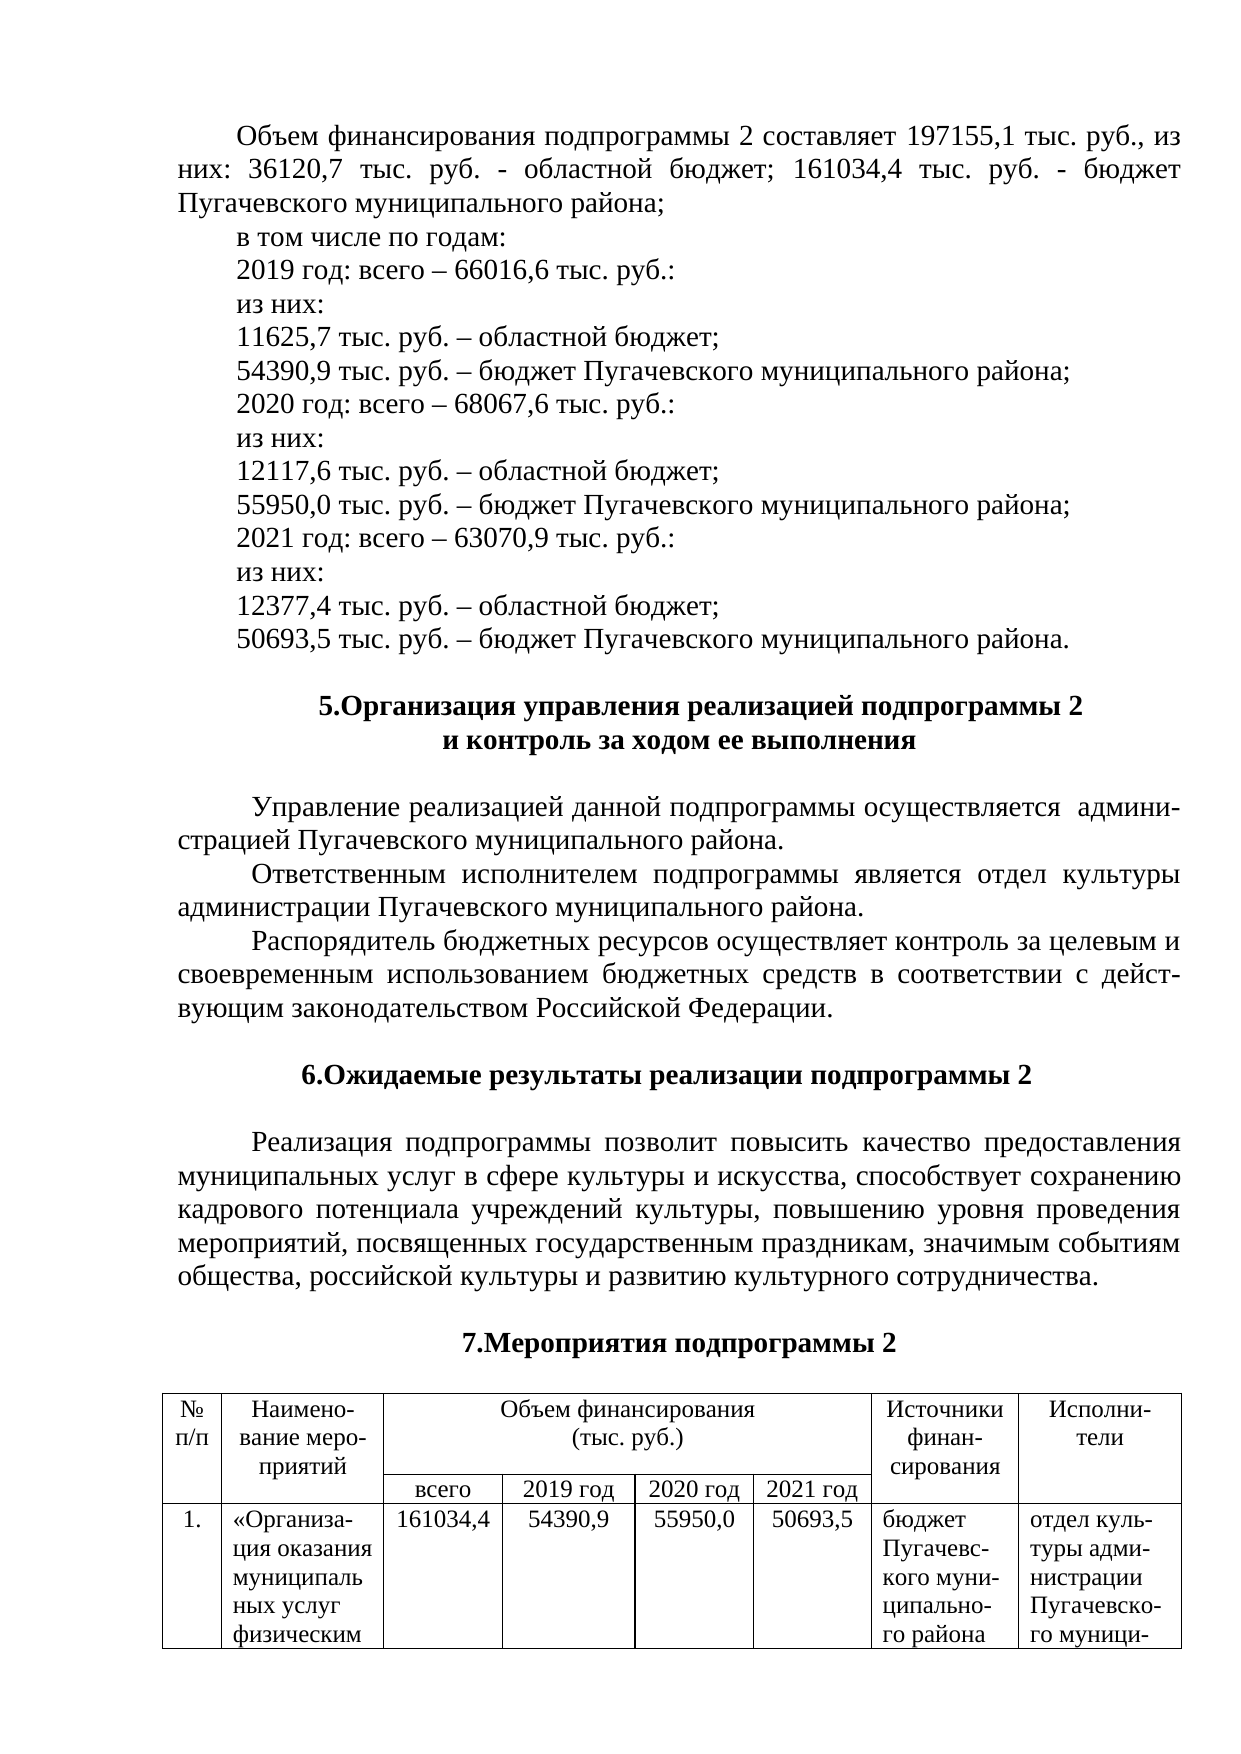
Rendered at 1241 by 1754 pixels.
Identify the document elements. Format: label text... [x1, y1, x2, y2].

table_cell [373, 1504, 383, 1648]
text 11625,7 тыс. руб. – областной бюджет; [177, 319, 1181, 353]
text из них: [177, 286, 1181, 319]
text 12117,6 тыс. руб. – областной бюджет; [177, 453, 1181, 487]
text Распорядитель бюджетных ресурсов осуществляет контроль за целевым и своевременным использованием бюджетных средств в соответствии с дейст-вующим законодательством Российской Федерации. [177, 923, 1181, 1024]
text Управление реализацией данной подпрограммы осуществляется админи-страцией Пугачевского муниципального района. [177, 789, 1181, 856]
text 2021 год: всего – 63070,9 тыс. руб.: [177, 521, 1181, 554]
table_cell 2021 год [754, 1475, 871, 1503]
text Реализация подпрограммы позволит повысить качество предоставления муниципальных услуг в сфере культуры и искусства, способствует сохранению кадрового потенциала учреждений культуры, повышению уровня проведения мероприятий, посвященных государственным праздникам, значимым событиям общества, российской культуры и развитию культурного сотрудничества. [177, 1124, 1181, 1292]
text 54390,9 тыс. руб. – бюджет Пугачевского муниципального района; [177, 353, 1181, 386]
text и контроль за ходом ее выполнения [177, 722, 1181, 755]
text 2020 год: всего – 68067,6 тыс. руб.: [177, 386, 1181, 420]
table_header № п/п [163, 1394, 221, 1503]
text 2019 год: всего – 66016,6 тыс. руб.: [177, 252, 1181, 286]
table_header Наимено- вание меро-приятий [222, 1394, 383, 1503]
table_cell бюджет Пугачевс-кого муни-ципально-го района [872, 1504, 1018, 1648]
text из них: [177, 420, 1181, 453]
text Объем финансирования подпрограммы 2 составляет 197155,1 тыс. руб., из них: 36120,7 тыс. руб. - областной бюджет; 161034,4 тыс. руб. - бюджет Пугачевского муниципального района; [177, 118, 1181, 219]
table_cell 161034,4 [384, 1504, 502, 1648]
text Ответственным исполнителем подпрограммы является отдел культуры администрации Пугачевского муниципального района. [177, 856, 1181, 923]
text 50693,5 тыс. руб. – бюджет Пугачевского муниципального района. [177, 621, 1181, 655]
table_cell всего [384, 1475, 502, 1503]
table_header Источники финан-сирования [872, 1394, 1018, 1503]
text 7.Мероприятия подпрограммы 2 [177, 1326, 1181, 1359]
text 5.Организация управления реализацией подпрограммы 2 [318, 688, 1181, 722]
table_cell 54390,9 [503, 1504, 634, 1648]
text из них: [177, 554, 1181, 588]
text 6.Ожидаемые результаты реализации подпрограммы 2 [177, 1024, 1181, 1091]
table_cell 1. [163, 1504, 221, 1648]
text в том числе по годам: [177, 219, 1181, 252]
table_cell 55950,0 [636, 1504, 753, 1648]
table_cell 2019 год [503, 1475, 634, 1503]
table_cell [1019, 1504, 1181, 1648]
table_header Исполни-тели [1019, 1394, 1181, 1503]
table_cell 50693,5 [754, 1504, 871, 1648]
text 55950,0 тыс. руб. – бюджет Пугачевского муниципального района; [177, 487, 1181, 521]
table_cell 2020 год [636, 1475, 753, 1503]
text 12377,4 тыс. руб. – областной бюджет; [177, 588, 1181, 621]
table_header Объем финансирования (тыс. руб.) [384, 1394, 871, 1473]
